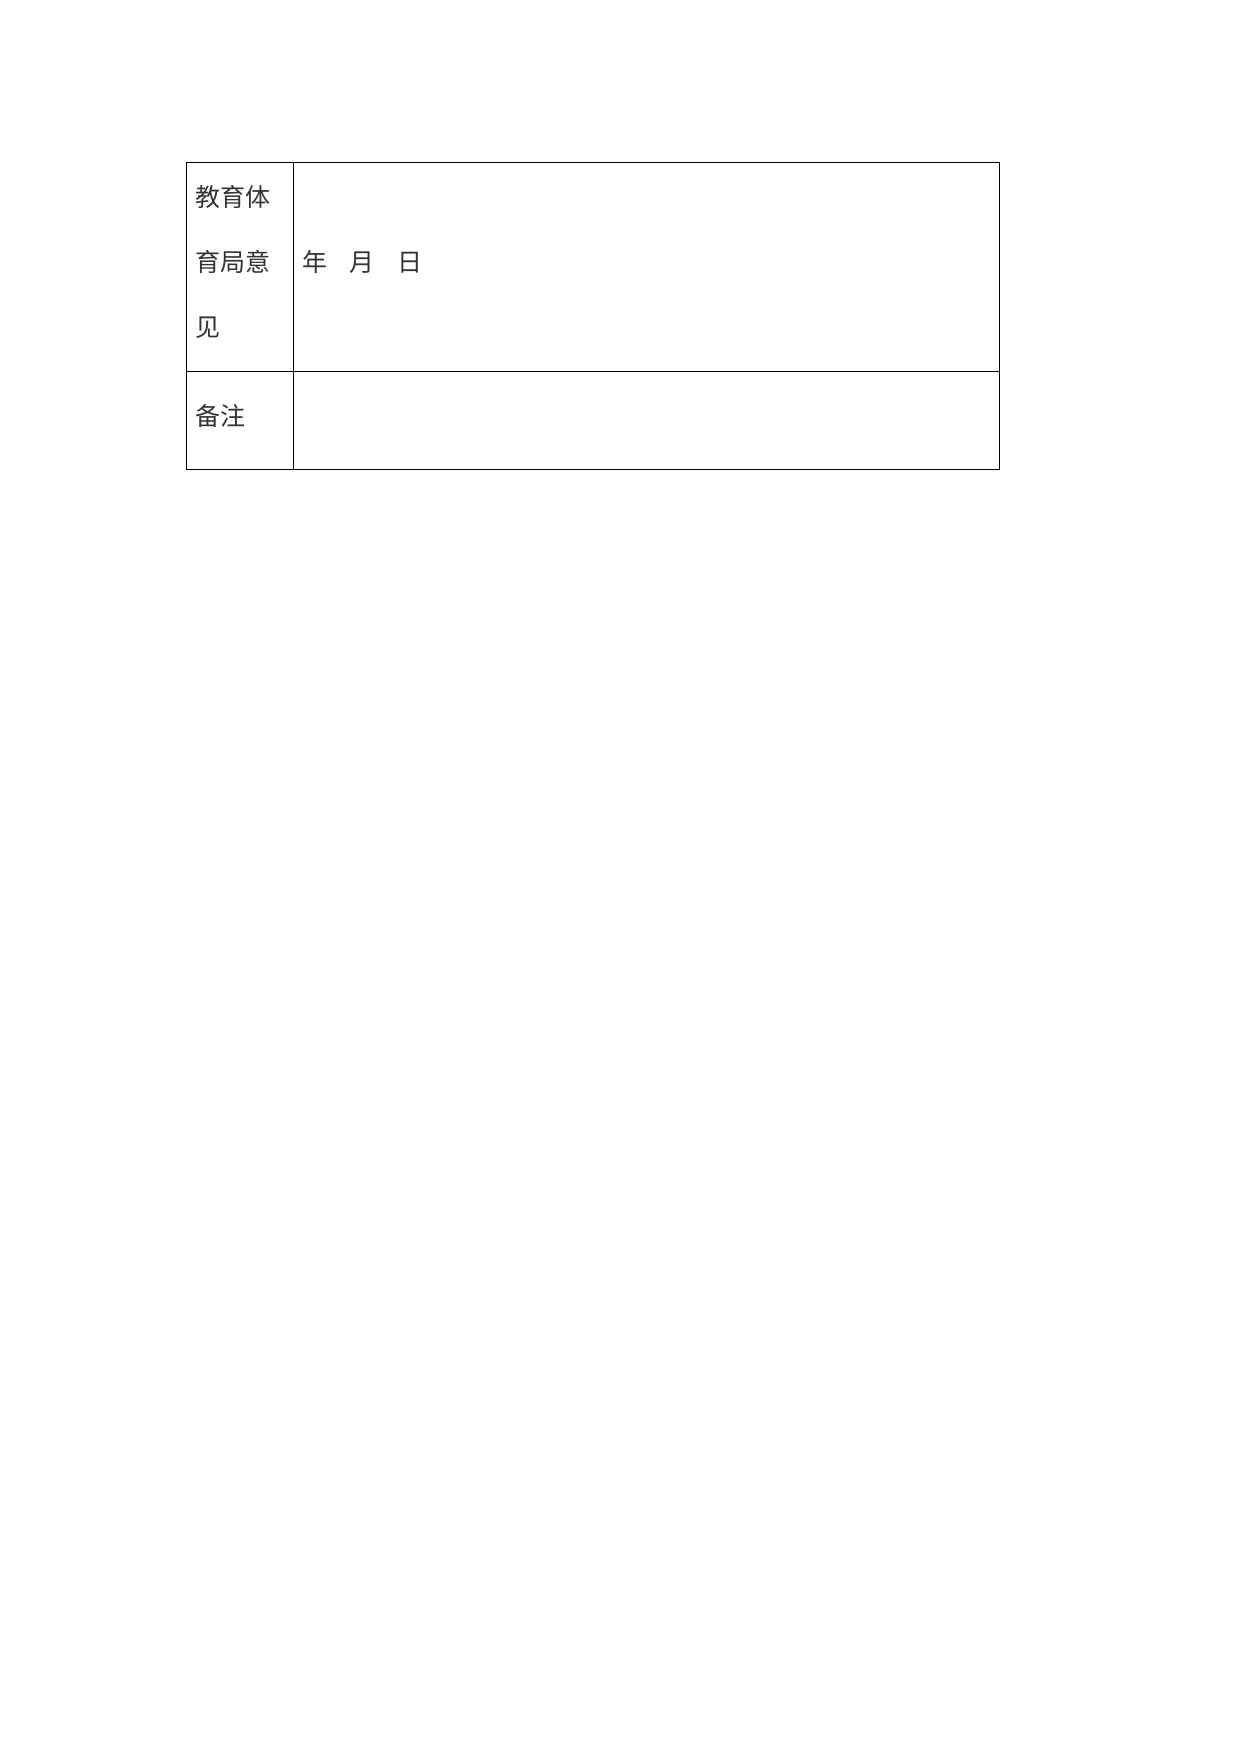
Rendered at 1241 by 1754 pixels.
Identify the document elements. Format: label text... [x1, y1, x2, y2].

table_cell 年 月 日 [294, 163, 999, 371]
table_cell [294, 372, 999, 469]
table_cell 备注 [187, 372, 293, 469]
table_cell 教育体育局意见 [187, 163, 293, 371]
